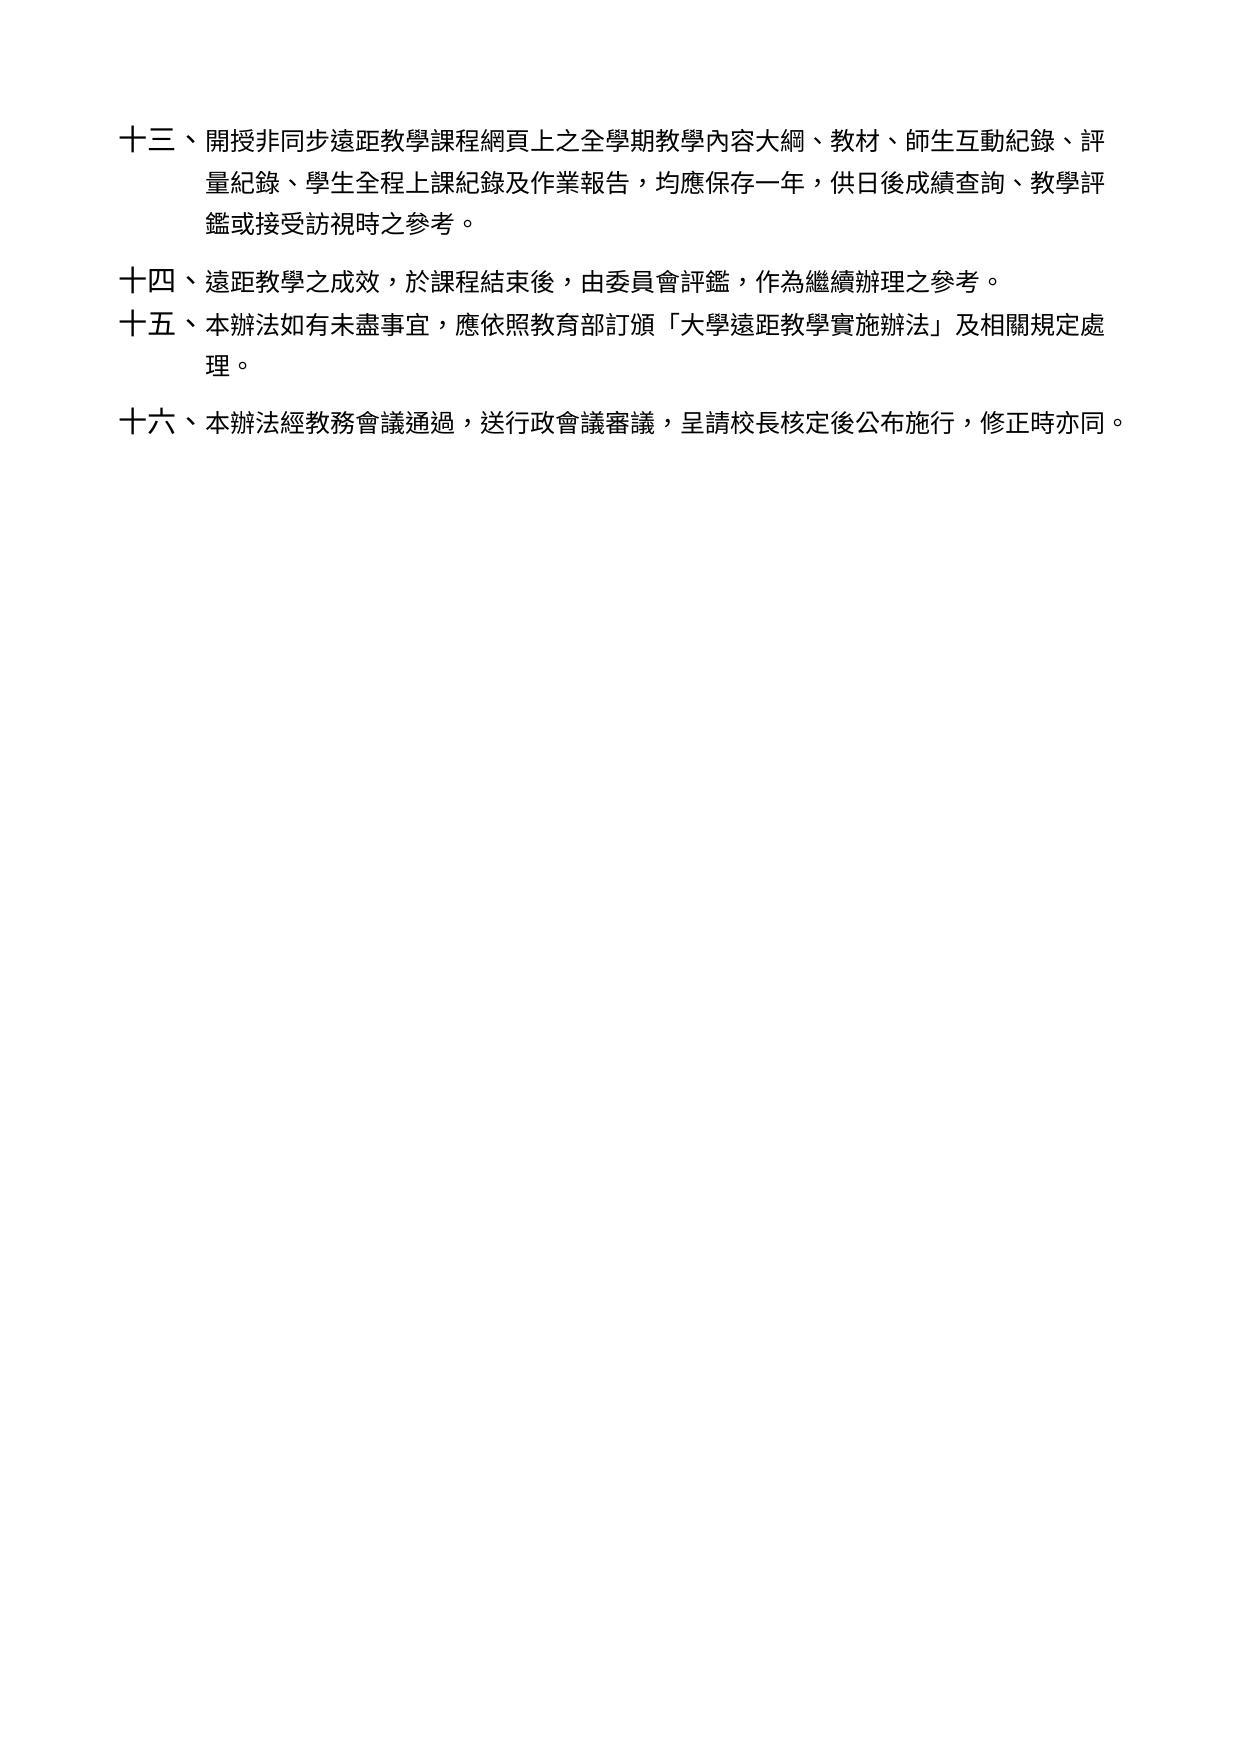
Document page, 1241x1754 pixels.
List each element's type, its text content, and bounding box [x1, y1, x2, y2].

text 十五、本辦法如有未盡事宜，應依照教育部訂頒「大學遠距教學實施辦法」及相關規定處理。 [118, 301, 1106, 383]
text 十六、本辦法經教務會議通過，送行政會議審議，呈請校長核定後公布施行，修正時亦同。 [118, 399, 1159, 441]
text 十四、遠距教學之成效，於課程結束後，由委員會評鑑，作為繼續辦理之參考。 [118, 257, 1159, 299]
text 十三、開授非同步遠距教學課程網頁上之全學期教學內容大綱、教材、師生互動紀錄、評量紀錄、學生全程上課紀錄及作業報告，均應保存一年，供日後成績查詢、教學評鑑或接受訪視時之參考。 [118, 117, 1106, 241]
